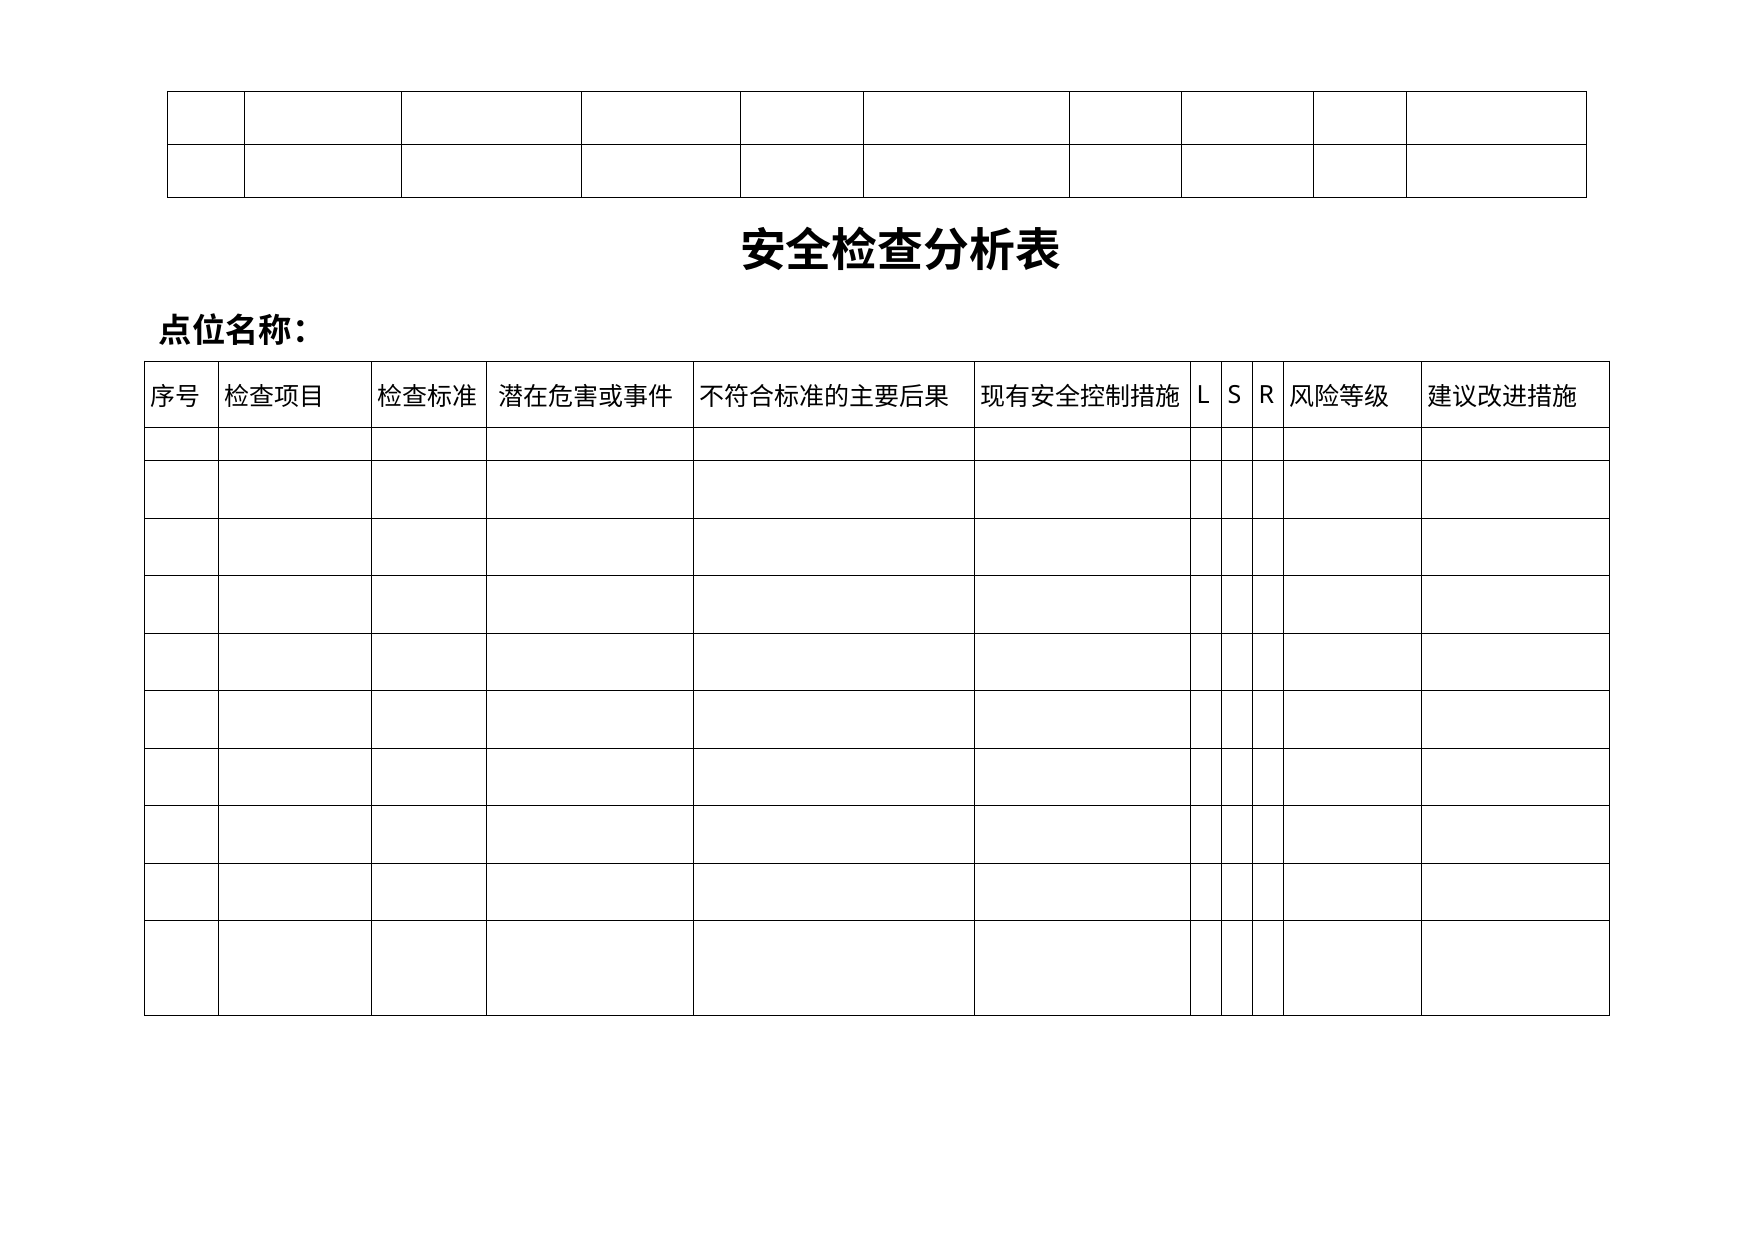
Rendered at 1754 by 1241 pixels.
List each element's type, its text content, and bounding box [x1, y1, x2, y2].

table_cell [975, 576, 1190, 633]
table_cell [1253, 576, 1283, 633]
table_cell [1182, 145, 1313, 197]
table_cell [145, 576, 218, 633]
table_cell [145, 634, 218, 690]
table_cell [1284, 519, 1421, 575]
table_cell [168, 145, 244, 197]
table_cell [1253, 864, 1283, 920]
table_cell [1284, 806, 1421, 863]
table_cell [694, 749, 974, 805]
table_cell [741, 145, 863, 197]
table_cell [487, 691, 693, 748]
table_cell [694, 806, 974, 863]
table_cell [694, 461, 974, 518]
table_cell [1284, 461, 1421, 518]
table_cell [145, 428, 218, 460]
table_cell [487, 749, 693, 805]
table_cell [1422, 864, 1609, 920]
table_cell [145, 806, 218, 863]
table_cell [694, 691, 974, 748]
table_cell [1182, 92, 1313, 144]
table_cell [372, 921, 486, 1015]
table_cell [694, 428, 974, 460]
table_cell [1191, 519, 1221, 575]
table_header S [1222, 362, 1252, 427]
table_cell [864, 92, 1069, 144]
table_cell [975, 634, 1190, 690]
table_cell [1191, 461, 1221, 518]
table_cell [1314, 145, 1406, 197]
table_cell [582, 145, 740, 197]
table_cell [487, 519, 693, 575]
table_cell [1284, 428, 1421, 460]
table_cell [694, 634, 974, 690]
table_cell [145, 461, 218, 518]
table_cell [487, 428, 693, 460]
table_cell [1407, 145, 1586, 197]
table_cell [1222, 691, 1252, 748]
table_cell [372, 519, 486, 575]
table_cell [1253, 634, 1283, 690]
table_cell [487, 864, 693, 920]
table_cell [219, 806, 371, 863]
table_cell [1191, 806, 1221, 863]
table_cell [1422, 921, 1609, 1015]
table_cell [1191, 749, 1221, 805]
table_cell [1191, 921, 1221, 1015]
table_cell [1191, 634, 1221, 690]
table_cell [582, 92, 740, 144]
table_cell [1422, 634, 1609, 690]
table_header R [1253, 362, 1283, 427]
table_header 不符合标准的主要后果 [694, 362, 974, 427]
table_cell [1253, 749, 1283, 805]
table_cell [1222, 519, 1252, 575]
table_cell [975, 691, 1190, 748]
table_cell [372, 576, 486, 633]
table_cell [402, 92, 581, 144]
table_cell [145, 749, 218, 805]
table_cell [372, 806, 486, 863]
table_cell [1222, 864, 1252, 920]
table_cell [372, 864, 486, 920]
table_cell [1191, 864, 1221, 920]
table_cell [1222, 634, 1252, 690]
table_cell [694, 519, 974, 575]
table_cell [372, 428, 486, 460]
table_header 风险等级 [1284, 362, 1421, 427]
table_cell [975, 519, 1190, 575]
table_cell [1422, 428, 1609, 460]
table_cell [1222, 921, 1252, 1015]
table_cell [145, 691, 218, 748]
table_cell [975, 428, 1190, 460]
table_cell [1191, 691, 1221, 748]
table_header 序号 [145, 362, 218, 427]
table_cell [145, 921, 218, 1015]
table_cell [219, 428, 371, 460]
table_cell [1070, 92, 1181, 144]
table_cell [219, 749, 371, 805]
table_cell [1253, 519, 1283, 575]
table_cell [1422, 576, 1609, 633]
table_cell [975, 461, 1190, 518]
table_cell [1222, 461, 1252, 518]
table_cell [1422, 519, 1609, 575]
table_cell [694, 921, 974, 1015]
table_cell [1191, 428, 1221, 460]
table_cell [372, 749, 486, 805]
table_cell [372, 461, 486, 518]
table_cell [741, 92, 863, 144]
table_header 检查项目 [219, 362, 371, 427]
table_cell [1314, 92, 1406, 144]
table_cell [1070, 145, 1181, 197]
table_cell [1284, 921, 1421, 1015]
table_cell [487, 576, 693, 633]
table_cell [1284, 864, 1421, 920]
table_cell [145, 864, 218, 920]
table_cell [487, 806, 693, 863]
table_cell [1284, 749, 1421, 805]
table_cell [1284, 634, 1421, 690]
table_cell [1422, 806, 1609, 863]
table_header 建议改进措施 [1422, 362, 1609, 427]
table_cell [372, 634, 486, 690]
table_cell [219, 576, 371, 633]
table_cell [219, 461, 371, 518]
table_cell [1422, 749, 1609, 805]
table_cell [864, 145, 1069, 197]
table_cell [1253, 806, 1283, 863]
table_cell [487, 461, 693, 518]
table_cell [975, 749, 1190, 805]
table_cell [1422, 461, 1609, 518]
table_cell [219, 691, 371, 748]
table_cell [1191, 576, 1221, 633]
table_cell [1253, 691, 1283, 748]
table_cell [245, 145, 401, 197]
table_cell [168, 92, 244, 144]
text 安全检查分析表 [75, 198, 1725, 296]
table_cell [975, 864, 1190, 920]
table_cell [694, 864, 974, 920]
table_cell [219, 634, 371, 690]
table_cell [219, 921, 371, 1015]
table_cell [245, 92, 401, 144]
table_cell [219, 864, 371, 920]
table_cell [1222, 428, 1252, 460]
table_cell [145, 519, 218, 575]
table_cell [1222, 576, 1252, 633]
table_cell [487, 921, 693, 1015]
table_cell [975, 806, 1190, 863]
table_cell [1253, 461, 1283, 518]
table_cell [1284, 576, 1421, 633]
table_header 潜在危害或事件 [487, 362, 693, 427]
table_cell [1222, 749, 1252, 805]
table_header 检查标准 [372, 362, 486, 427]
table_cell [372, 691, 486, 748]
text 点位名称： [75, 296, 1725, 361]
table_cell [1284, 691, 1421, 748]
table_cell [487, 634, 693, 690]
table_cell [1407, 92, 1586, 144]
table_cell [975, 921, 1190, 1015]
table_cell [1422, 691, 1609, 748]
table_header L [1191, 362, 1221, 427]
table_cell [1253, 428, 1283, 460]
table_cell [1253, 921, 1283, 1015]
table_cell [219, 519, 371, 575]
table_header 现有安全控制措施 [975, 362, 1190, 427]
table_cell [402, 145, 581, 197]
table_cell [694, 576, 974, 633]
table_cell [1222, 806, 1252, 863]
